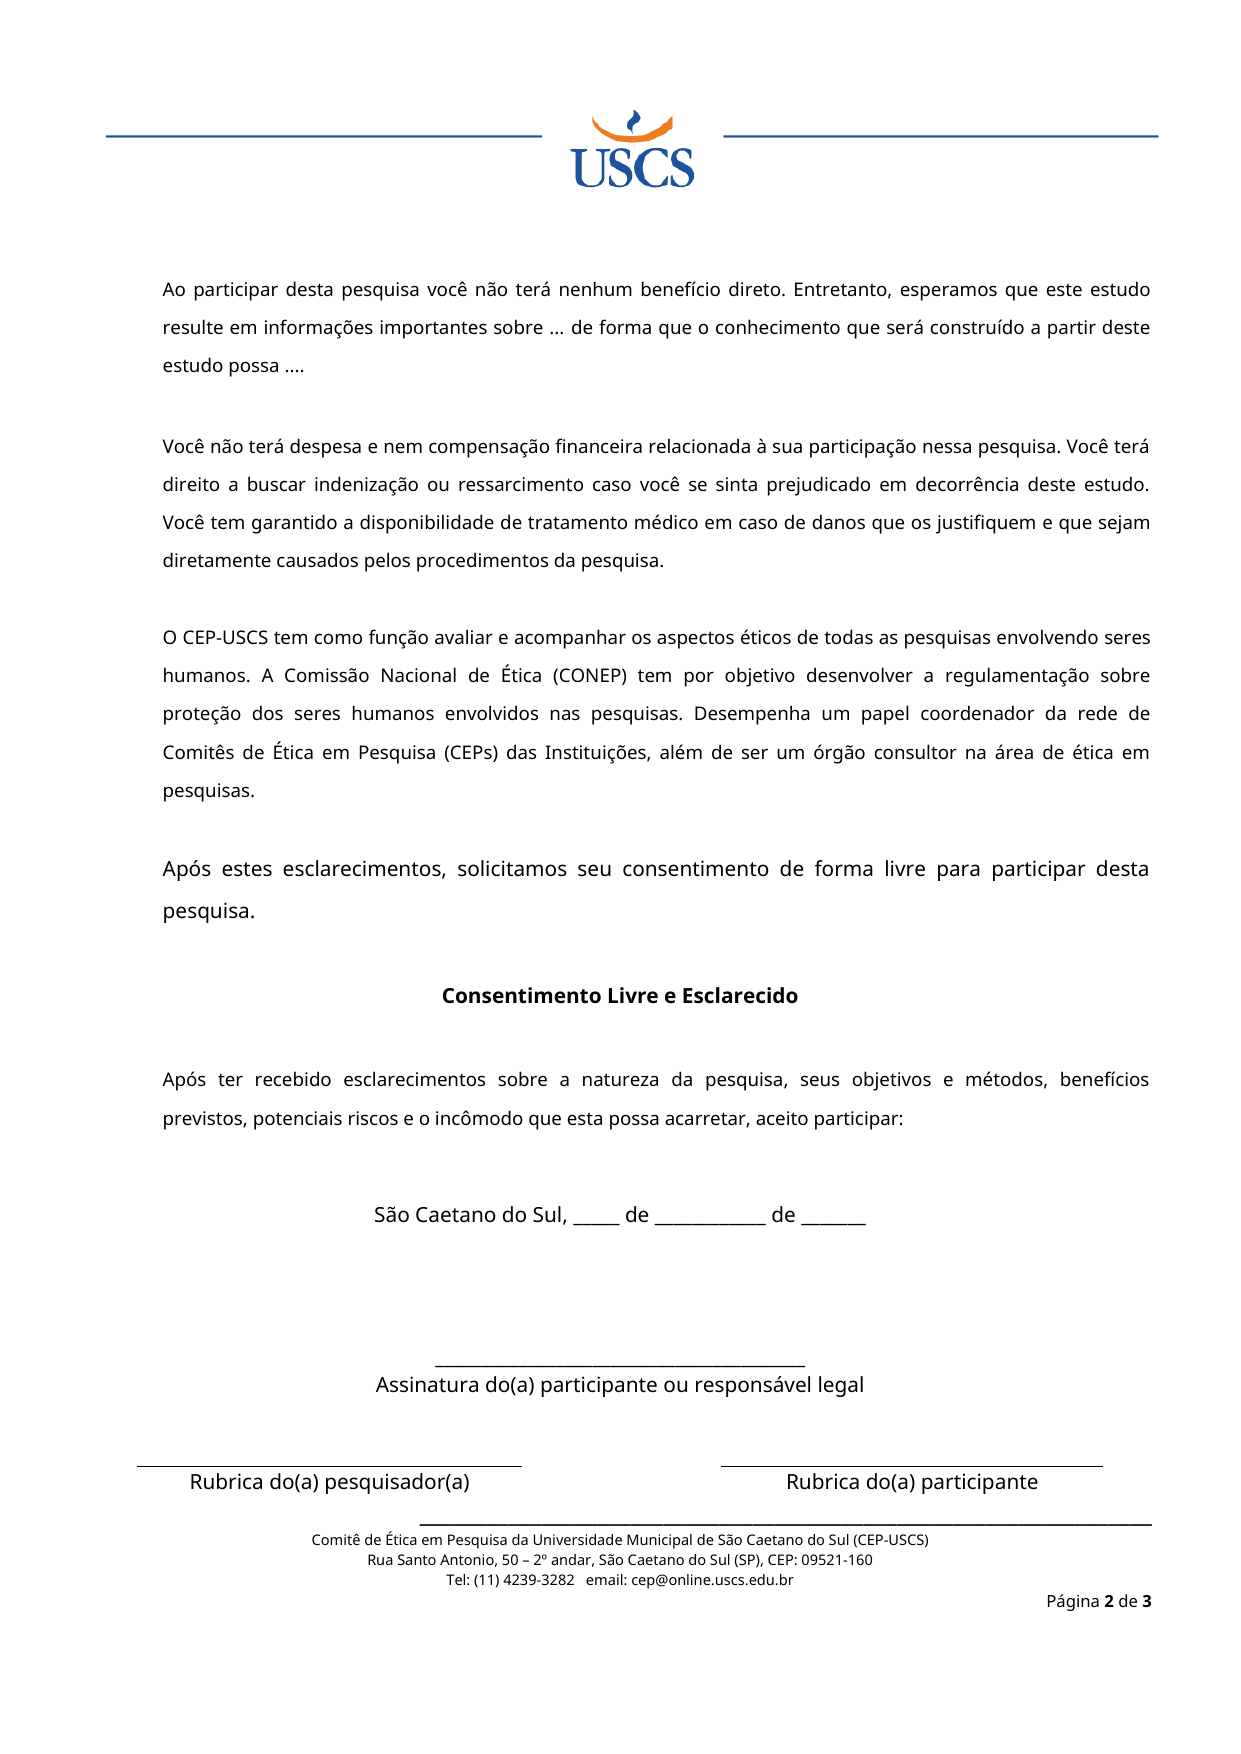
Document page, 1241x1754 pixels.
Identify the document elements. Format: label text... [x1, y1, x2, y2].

picture [88, 73, 1178, 204]
text Consentimento Livre e Esclarecido [89, 981, 1152, 1010]
text Após estes esclarecimentos, solicitamos seu consentimento de forma livre para participar desta pesquisa. [162, 854, 1152, 925]
text Ao participar desta pesquisa você não terá nenhum benefício direto. Entretanto, esperamos que este estudo resulte em informações importantes sobre ... de forma que o conhecimento que será construído a partir deste estudo possa .... [162, 276, 1152, 378]
text Você não terá despesa e nem compensação financeira relacionada à sua participação nessa pesquisa. Você terá direito a buscar indenização ou ressarcimento caso você se sinta prejudicado em decorrência deste estudo. Você tem garantido a disponibilidade de tratamento médico em caso de danos que os justifiquem e que sejam diretamente causados pelos procedimentos da pesquisa. [162, 433, 1152, 573]
text Assinatura do(a) participante ou responsável legal [89, 1371, 1152, 1399]
text Após ter recebido esclarecimentos sobre a natureza da pesquisa, seus objetivos e métodos, benefícios previstos, potenciais riscos e o incômodo que esta possa acarretar, aceito participar: [162, 1067, 1152, 1130]
text O CEP-USCS tem como função avaliar e acompanhar os aspectos éticos de todas as pesquisas envolvendo seres humanos. A Comissão Nacional de Ética (CONEP) tem por objetivo desenvolver a regulamentação sobre proteção dos seres humanos envolvidos nas pesquisas. Desempenha um papel coordenador da rede de Comitês de Ética em Pesquisa (CEPs) das Instituições, além de ser um órgão consultor na área de ética em pesquisas. [162, 624, 1152, 803]
text ________________________________________ [89, 1342, 1152, 1371]
text São Caetano do Sul, _____ de ____________ de _______ [89, 1200, 1152, 1228]
